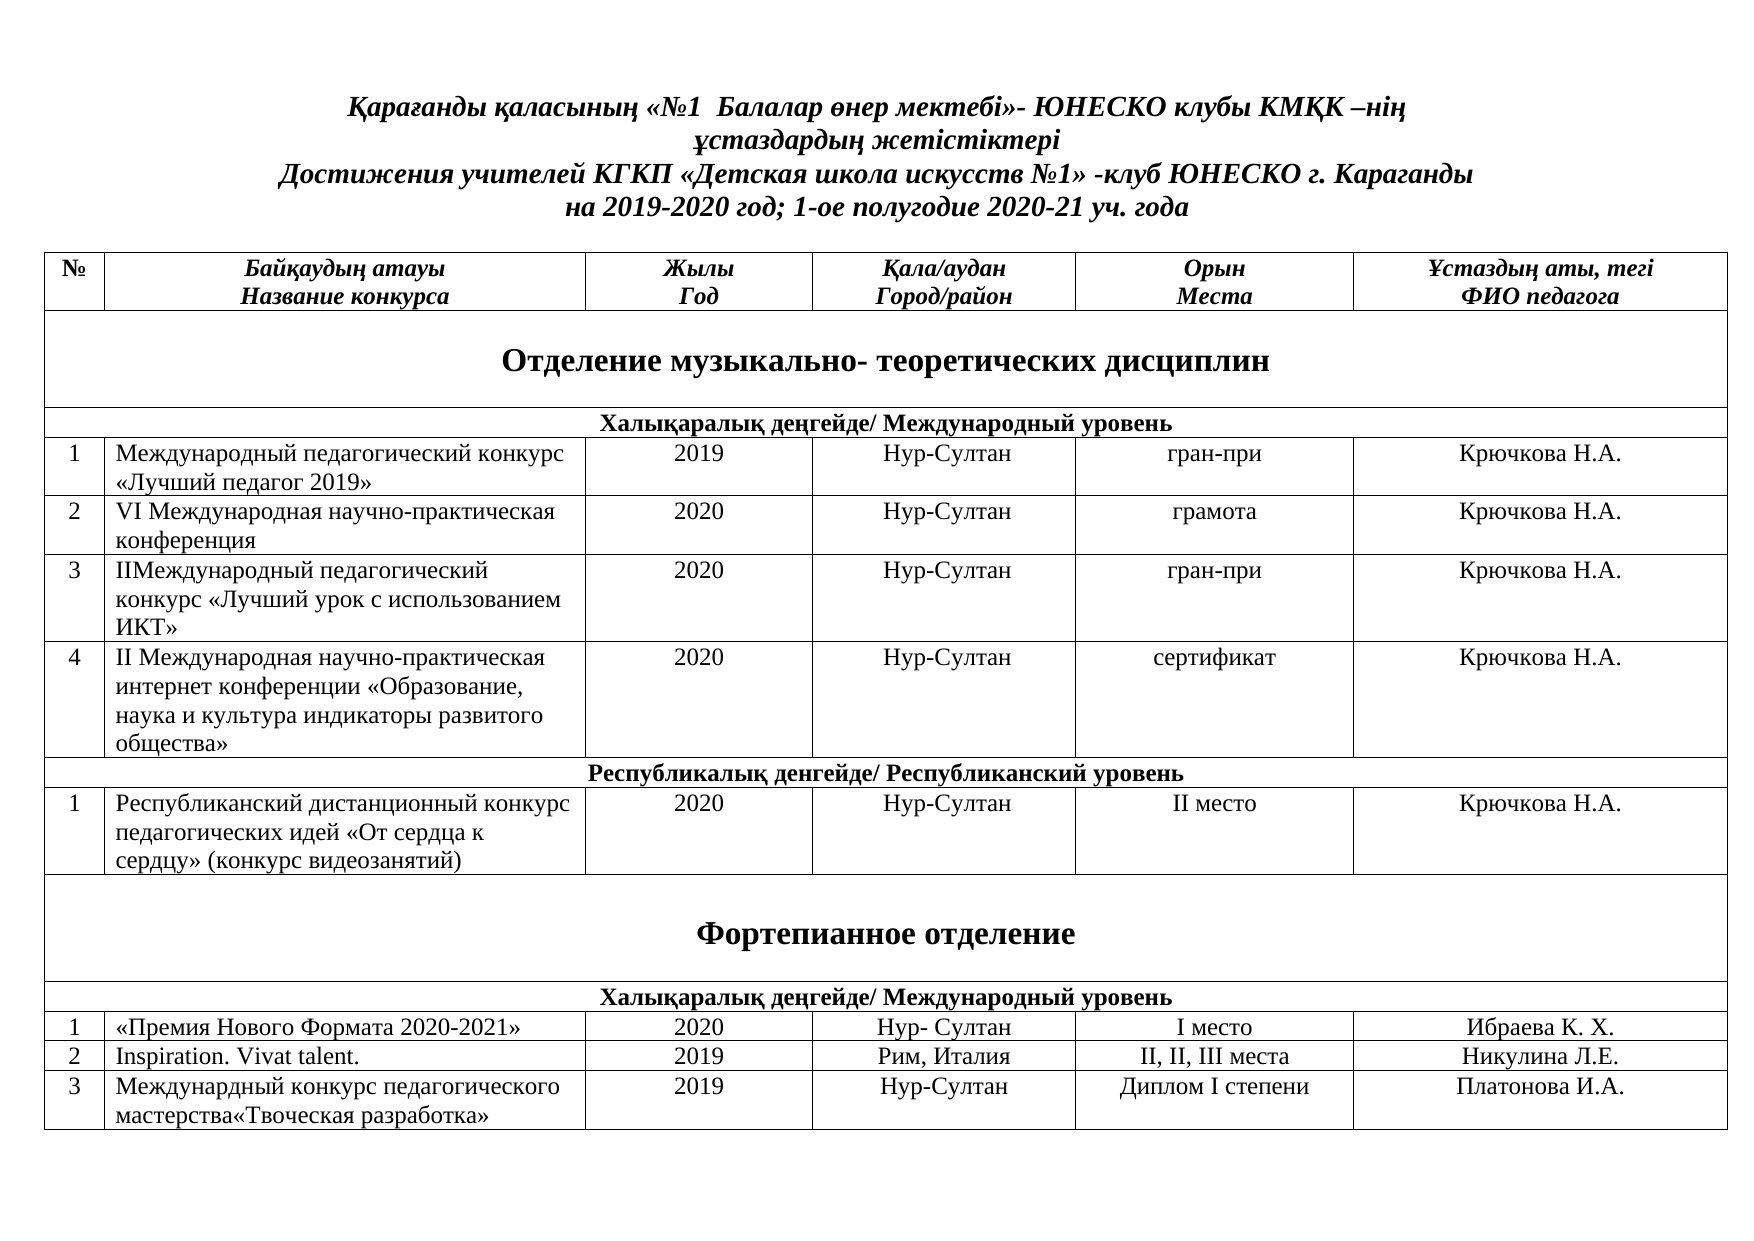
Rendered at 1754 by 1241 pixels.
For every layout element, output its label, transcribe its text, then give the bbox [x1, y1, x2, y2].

table_cell I место [1076, 1012, 1353, 1040]
table_cell Халықаралық деңгейде/ Международный уровень [45, 982, 1727, 1011]
table_cell VI Международная научно-практическая конференция [105, 496, 585, 554]
table_cell ІІ Международная научно-практическая интернет конференции «Образование, наука и культура индикаторы развитого общества» [105, 642, 585, 757]
table_header Жылы Год [586, 253, 812, 310]
table_cell Нур-Султан [813, 1071, 1075, 1129]
table_header Ұстаздың аты, тегі ФИО педагога [1354, 253, 1727, 310]
table_cell Нур-Султан [813, 642, 1075, 757]
table_cell Республиканский дистанционный конкурс педагогических идей «От сердца к сердцу» (конкурс видеозанятий) [105, 788, 585, 874]
table_cell Крючкова Н.А. [1354, 438, 1727, 495]
table_cell сертификат [1076, 642, 1353, 757]
table_header № [45, 253, 104, 310]
table_cell Крючкова Н.А. [1354, 496, 1727, 554]
table_cell Никулина Л.Е. [1354, 1041, 1727, 1070]
table_cell Inspiration. Vivat talent. [105, 1041, 585, 1070]
table_cell Диплом I степени [1076, 1071, 1353, 1129]
table_header Қала/аудан Город/район [813, 253, 1075, 310]
table_cell 2019 [586, 1071, 812, 1129]
table_cell Ибраева К. Х. [1354, 1012, 1727, 1040]
table_cell 4 [45, 642, 104, 757]
table_cell 3 [45, 555, 104, 641]
table_cell гран-при [1076, 438, 1353, 495]
table_cell Платонова И.А. [1354, 1071, 1727, 1129]
table_cell 1 [45, 788, 104, 874]
table_cell II, II, III места [1076, 1041, 1353, 1070]
table_cell Крючкова Н.А. [1354, 555, 1727, 641]
table_cell грамота [1076, 496, 1353, 554]
table_cell Крючкова Н.А. [1354, 788, 1727, 874]
table_cell Нур-Султан [813, 496, 1075, 554]
table_cell Международный педагогический конкурс «Лучший педагог 2019» [105, 438, 585, 495]
table_cell 2019 [586, 1041, 812, 1070]
table_cell IIМеждународный педагогический конкурс «Лучший урок с использованием ИКТ» [105, 555, 585, 641]
table_cell Отделение музыкально- теоретических дисциплин [45, 311, 1727, 407]
table_cell 2020 [586, 1012, 812, 1040]
table_cell Фортепианное отделение [45, 875, 1727, 981]
table_cell Республикалық денгейде/ Республиканский уровень [45, 758, 1727, 787]
table_cell Междунардный конкурс педагогического мастерства«Твоческая разработка» [105, 1071, 585, 1129]
table_header Байқаудың атауы Название конкурса [105, 253, 585, 310]
text Қарағанды қаласының «№1 Балалар өнер мектебі»- ЮНЕСКО клубы КМҚК –нің [118, 89, 1636, 122]
table_cell 2019 [586, 438, 812, 495]
table_cell 2 [45, 496, 104, 554]
table_cell Нур- Султан [813, 1012, 1075, 1040]
table_cell 2 [45, 1041, 104, 1070]
text ұстаздардың жетістіктері [118, 122, 1636, 156]
table_cell 3 [45, 1071, 104, 1129]
table_cell ІІ место [1076, 788, 1353, 874]
table_cell Рим, Италия [813, 1041, 1075, 1070]
table_cell гран-при [1076, 555, 1353, 641]
text Достижения учителей КГКП «Детская школа искусств №1» -клуб ЮНЕСКО г. Караганды [118, 156, 1636, 189]
table_cell Нур-Султан [813, 788, 1075, 874]
table_header Орын Места [1076, 253, 1353, 310]
table_cell 2020 [586, 788, 812, 874]
table_cell «Премия Нового Формата 2020-2021» [105, 1012, 585, 1040]
table_cell 2020 [586, 642, 812, 757]
table_cell 2020 [586, 496, 812, 554]
table_cell Халықаралық деңгейде/ Международный уровень [45, 408, 1727, 437]
text на 2019-2020 год; 1-ое полугодие 2020-21 уч. года [118, 189, 1636, 223]
table_cell Крючкова Н.А. [1354, 642, 1727, 757]
table_cell 2020 [586, 555, 812, 641]
table_cell 1 [45, 438, 104, 495]
table_cell Нур-Султан [813, 555, 1075, 641]
table_cell Нур-Султан [813, 438, 1075, 495]
table_cell 1 [45, 1012, 104, 1040]
